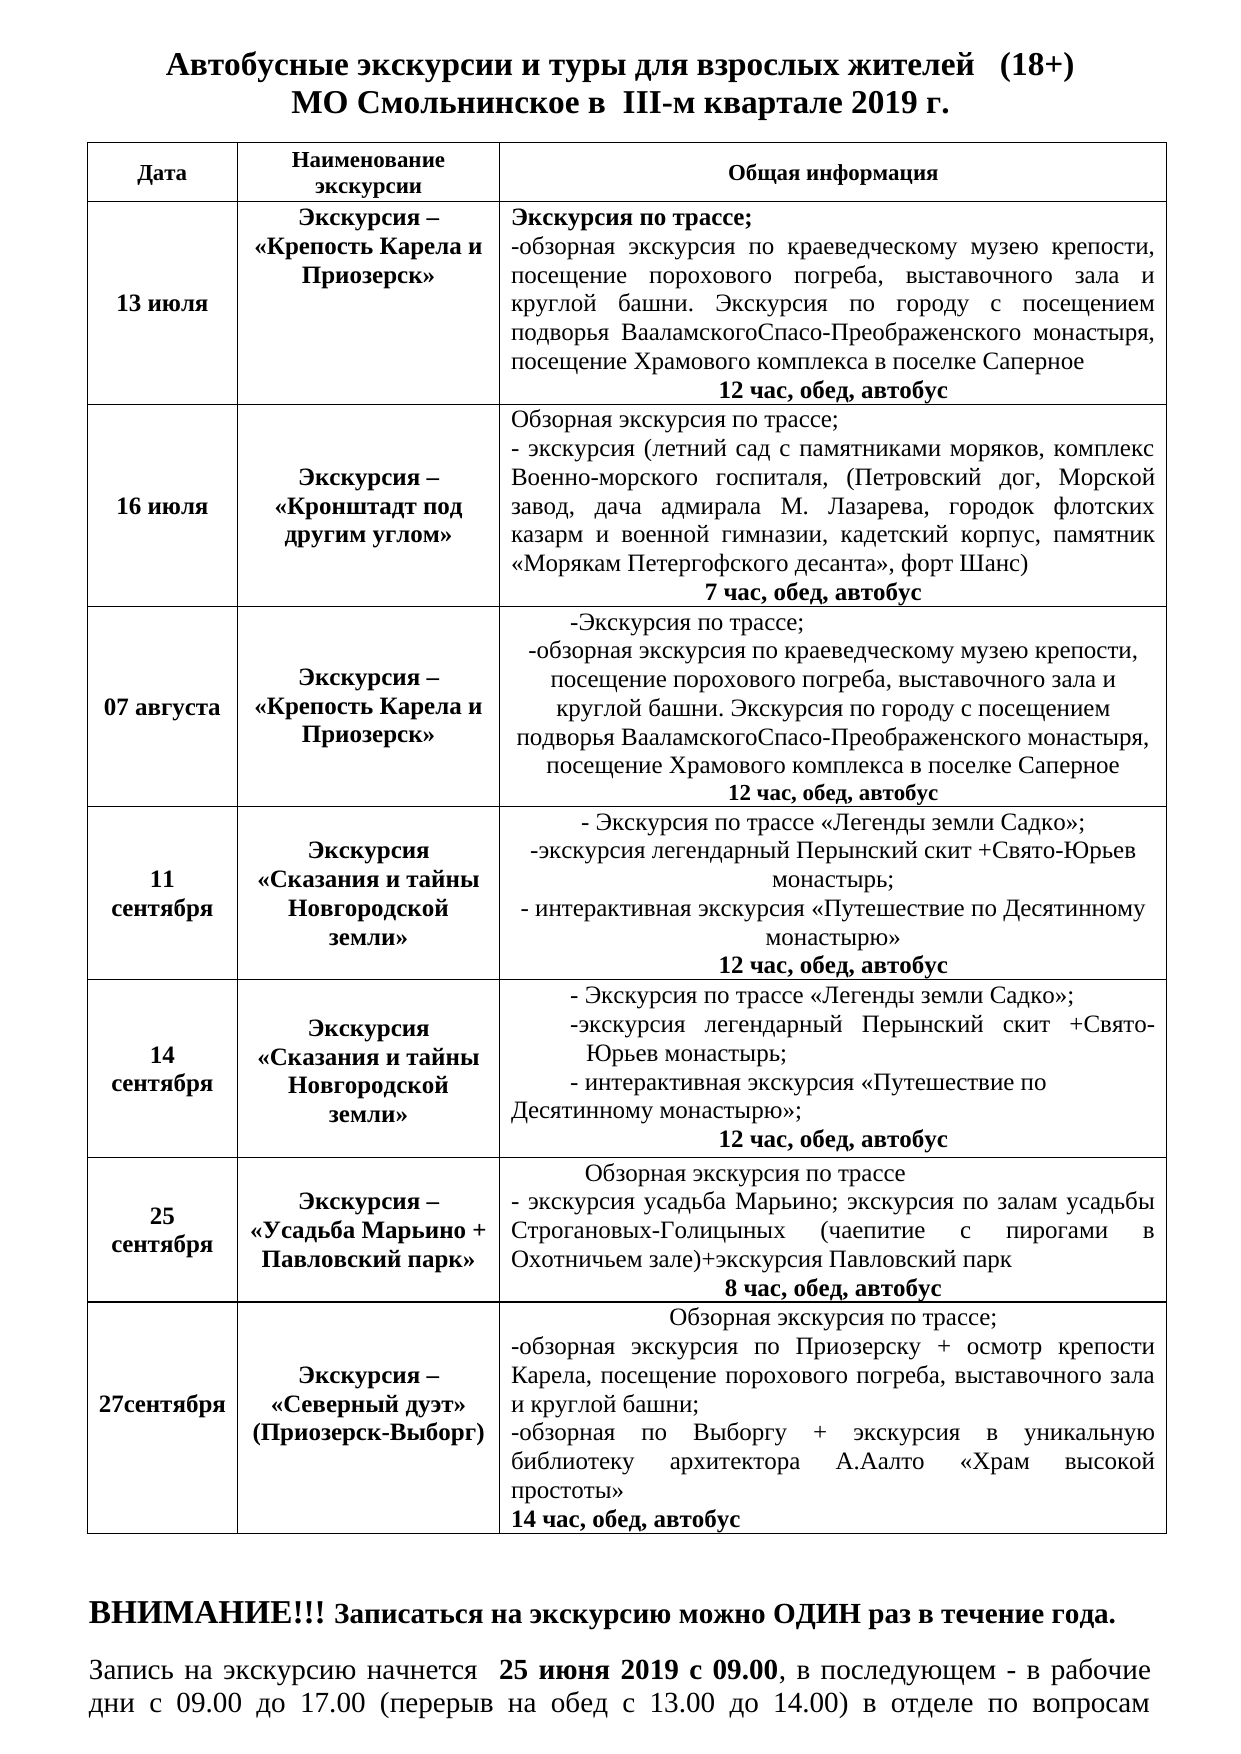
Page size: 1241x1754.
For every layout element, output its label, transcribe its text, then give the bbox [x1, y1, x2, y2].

table_cell Экскурсия по трассе; -обзорная экскурсия по краеведческому музею крепости, посещение порохового погреба, выставочного зала и круглой башни. Экскурсия по городу с посещением подворья ВааламскогоСпасо-Преображенского монастыря, посещение Храмового комплекса в поселке Саперное 12 час, обед, автобус [500, 202, 1166, 403]
table_cell Экскурсия «Сказания и тайны Новгородской земли» [238, 980, 499, 1157]
table_cell 14 сентября [88, 980, 237, 1157]
table_cell 13 июля [88, 202, 237, 403]
table_cell Обзорная экскурсия по трассе - экскурсия усадьба Марьино; экскурсия по залам усадьбы Строгановых-Голицыных (чаепитие с пирогами в Охотничьем зале)+экскурсия Павловский парк 8 час, обед, автобус [500, 1158, 1166, 1301]
table_header Наименование экскурсии [238, 143, 499, 201]
table_cell 27сентября [88, 1303, 237, 1532]
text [89, 1652, 1152, 1719]
table_header Общая информация [500, 143, 1166, 201]
table_cell Экскурсия – «Крепость Карела и Приозерск» [238, 607, 499, 806]
table_cell Экскурсия – «Кронштадт под другим углом» [238, 405, 499, 606]
table_cell 25 сентября [88, 1158, 237, 1301]
table_cell Экскурсия – «Северный дуэт» (Приозерск-Выборг) [238, 1303, 499, 1532]
table_cell 16 июля [88, 405, 237, 606]
table_cell Экскурсия – «Усадьба Марьино + Павловский парк» [238, 1158, 499, 1301]
table_cell - Экскурсия по трассе «Легенды земли Садко»; -экскурсия легендарный Перынский скит +Свято-Юрьев монастырь; - интерактивная экскурсия «Путешествие по Десятинному монастырю»; 12 час, обед, автобус [500, 980, 1166, 1157]
table_cell Экскурсия – «Крепость Карела и Приозерск» [238, 202, 499, 403]
table_cell - Экскурсия по трассе «Легенды земли Садко»; -экскурсия легендарный Перынский скит +Свято-Юрьев монастырь; - интерактивная экскурсия «Путешествие по Десятинному монастырю» 12 час, обед, автобус [500, 807, 1166, 979]
table_cell Экскурсия «Сказания и тайны Новгородской земли» [238, 807, 499, 979]
table_header Дата [88, 143, 237, 201]
table_cell -Экскурсия по трассе; -обзорная экскурсия по краеведческому музею крепости, посещение порохового погреба, выставочного зала и круглой башни. Экскурсия по городу с посещением подворья ВааламскогоСпасо-Преображенского монастыря, посещение Храмового комплекса в поселке Саперное 12 час, обед, автобус [500, 607, 1166, 806]
table_cell Обзорная экскурсия по трассе; - экскурсия (летний сад с памятниками моряков, комплекс Военно-морского госпиталя, (Петровский дог, Морской завод, дача адмирала М. Лазарева, городок флотских казарм и военной гимназии, кадетский корпус, памятник «Морякам Петергофского десанта», форт Шанс) 7 час, обед, автобус [500, 405, 1166, 606]
table_cell Обзорная экскурсия по трассе; -обзорная экскурсия по Приозерску + осмотр крепости Карела, посещение порохового погреба, выставочного зала и круглой башни; -обзорная по Выборгу + экскурсия в уникальную библиотеку архитектора А.Аалто «Храм высокой простоты» 14 час, обед, автобус [500, 1303, 1166, 1532]
table_cell 07 августа [88, 607, 237, 806]
text Автобусные экскурсии и туры для взрослых жителей (18+) МО Смольнинское в III-м квартале 2019 г. [89, 44, 1152, 121]
text ВНИМАНИЕ!!! Записаться на экскурсию можно ОДИН раз в течение года. [89, 1593, 1152, 1631]
table_cell 11 сентября [88, 807, 237, 979]
